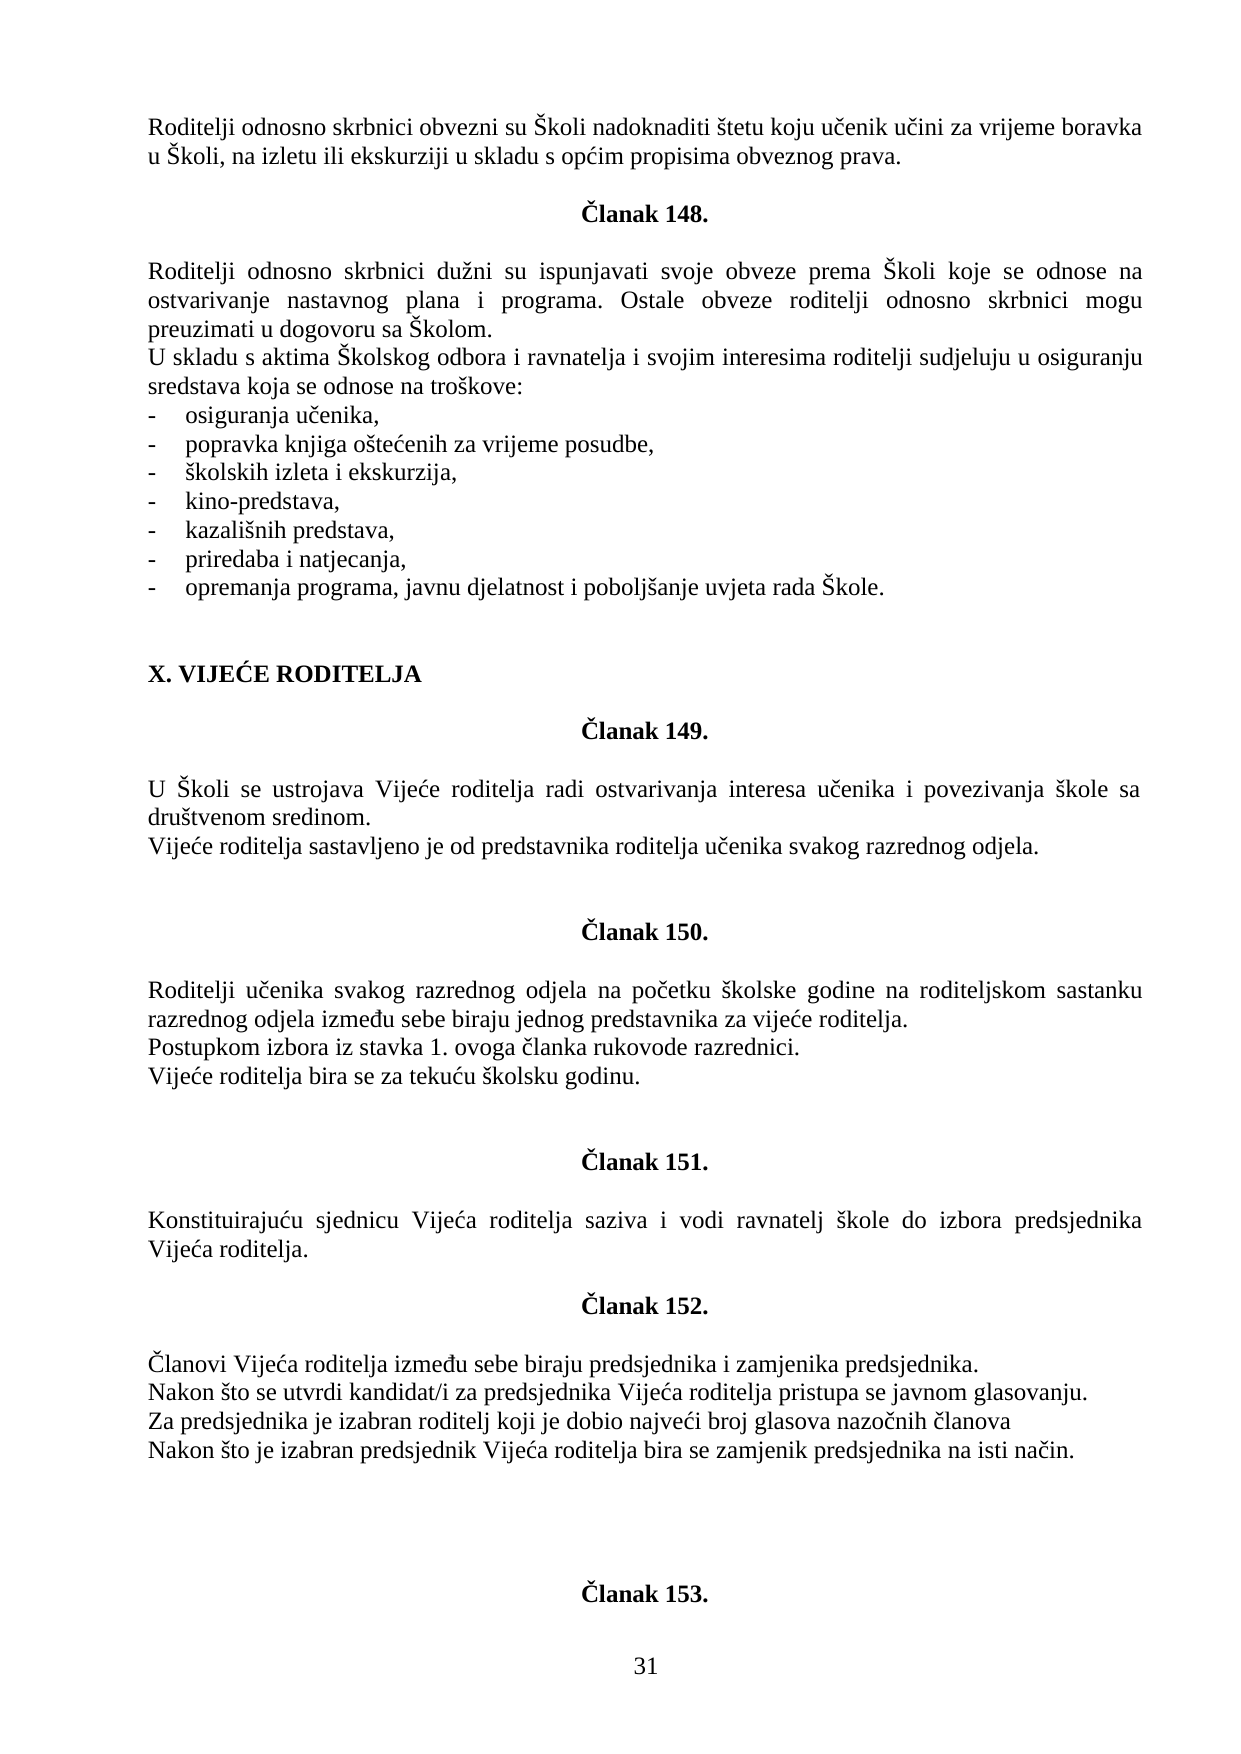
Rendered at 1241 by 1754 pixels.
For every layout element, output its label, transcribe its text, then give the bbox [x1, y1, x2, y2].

text Nakon što se utvrdi kandidat/i za predsjednika Vijeća roditelja pristupa se javnom glasovanju. [148, 1377, 1144, 1406]
text Članak 153. [148, 1579, 1141, 1607]
text Za predsjednika je izabran roditelj koji je dobio najveći broj glasova nazočnih članova [148, 1406, 1144, 1435]
text Vijeće roditelja bira se za tekuću školsku godinu. [148, 1061, 1144, 1090]
list kino-predstava, [148, 486, 1141, 515]
list osiguranja učenika, [148, 400, 1141, 429]
text Članovi Vijeća roditelja između sebe biraju predsjednika i zamjenika predsjednika. [148, 1349, 1144, 1377]
text X. VIJEĆE RODITELJA [148, 659, 1144, 687]
text Članak 148. [148, 199, 1141, 227]
text Roditelji učenika svakog razrednog odjela na početku školske godine na roditeljskom sastanku razrednog odjela između sebe biraju jednog predstavnika za vijeće roditelja. [148, 975, 1144, 1032]
text Nakon što je izabran predsjednik Vijeća roditelja bira se zamjenik predsjednika na isti način. [148, 1435, 1144, 1464]
text Roditelji odnosno skrbnici obvezni su Školi nadoknaditi štetu koju učenik učini za vrijeme boravka u Školi, na izletu ili ekskurziji u skladu s općim propisima obveznog prava. [148, 112, 1144, 170]
text U skladu s aktima Školskog odbora i ravnatelja i svojim interesima roditelji sudjeluju u osiguranju sredstava koja se odnose na troškove: [148, 342, 1144, 400]
text Članak 150. [148, 917, 1141, 946]
text U Školi se ustrojava Vijeće roditelja radi ostvarivanja interesa učenika i povezivanja škole sa društvenom sredinom. [148, 774, 1141, 831]
text Roditelji odnosno skrbnici dužni su ispunjavati svoje obveze prema Školi koje se odnose na ostvarivanje nastavnog plana i programa. Ostale obveze roditelji odnosno skrbnici mogu preuzimati u dogovoru sa Školom. [148, 256, 1144, 342]
text Konstituirajuću sjednicu Vijeća roditelja saziva i vodi ravnatelj škole do izbora predsjednika Vijeća roditelja. [148, 1205, 1144, 1262]
text Vijeće roditelja sastavljeno je od predstavnika roditelja učenika svakog razrednog odjela. [148, 831, 1144, 860]
list opremanja programa, javnu djelatnost i poboljšanje uvjeta rada Škole. [148, 572, 1141, 601]
list popravka knjiga oštećenih za vrijeme posudbe, [148, 429, 1141, 457]
text Članak 149. [148, 716, 1141, 745]
text Članak 152. [148, 1291, 1141, 1320]
list kazališnih predstava, [148, 515, 1141, 544]
list školskih izleta i ekskurzija, [148, 457, 1141, 486]
text Postupkom izbora iz stavka 1. ovoga članka rukovode razrednici. [148, 1032, 1144, 1061]
text Članak 151. [148, 1147, 1141, 1176]
list priredaba i natjecanja, [148, 544, 1141, 572]
